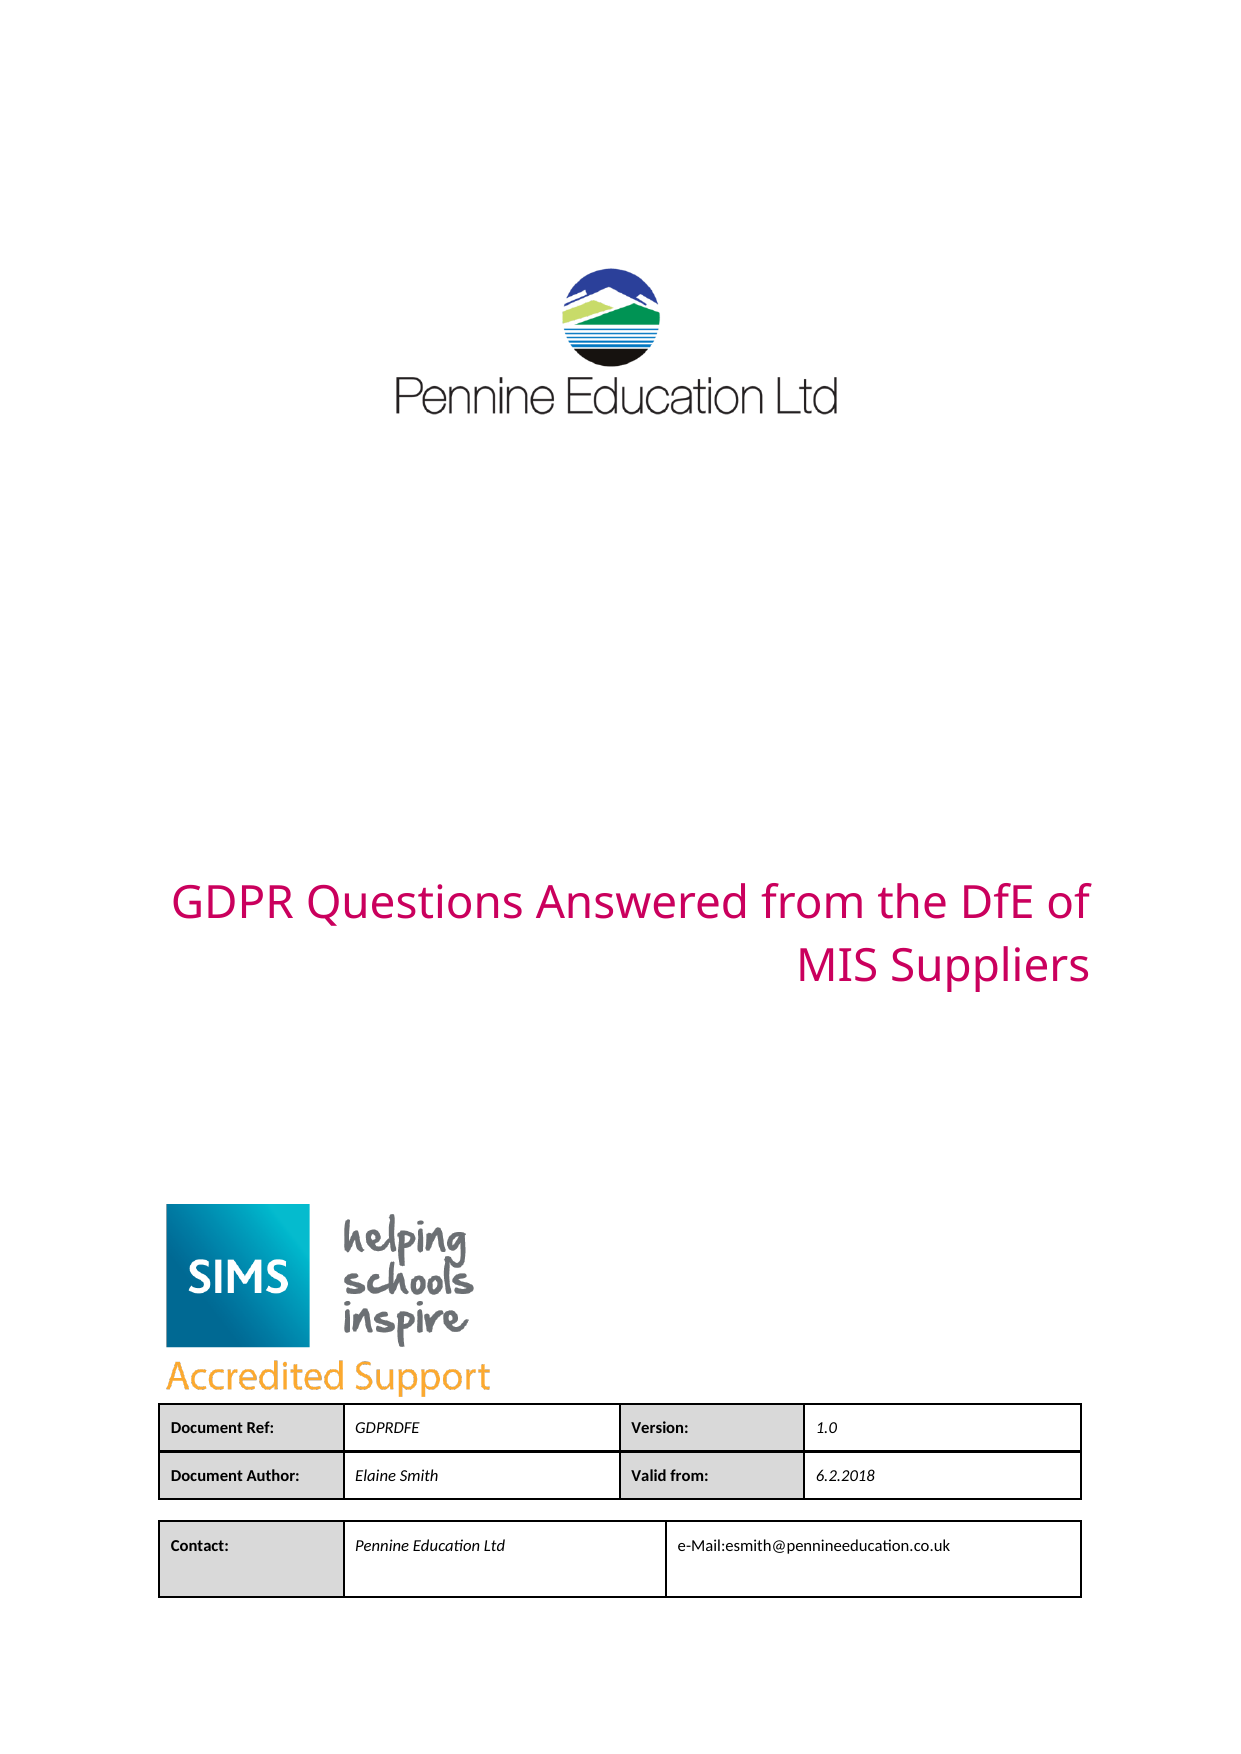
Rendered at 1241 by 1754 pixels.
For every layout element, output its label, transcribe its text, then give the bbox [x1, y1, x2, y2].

table_header Contact: [160, 1522, 343, 1596]
picture [150, 1179, 512, 1403]
table_header Pennine Education Ltd [345, 1522, 665, 1596]
table_header 1.0 [805, 1405, 1080, 1450]
table_cell Valid from: [621, 1453, 803, 1498]
table_cell Document Author: [160, 1453, 343, 1498]
table_cell 6.2.2018 [805, 1453, 1080, 1498]
table_header GDPRDFE [345, 1405, 619, 1450]
table_header e-Mail:esmith@pennineeducation.co.uk [667, 1522, 1080, 1596]
table_header Document Ref: [160, 1405, 343, 1450]
picture [354, 244, 886, 458]
text GDPR Questions Answered from the DfE of MIS Suppliers [150, 870, 1090, 995]
table_cell Elaine Smith [345, 1453, 619, 1498]
table_header Version: [621, 1405, 803, 1450]
